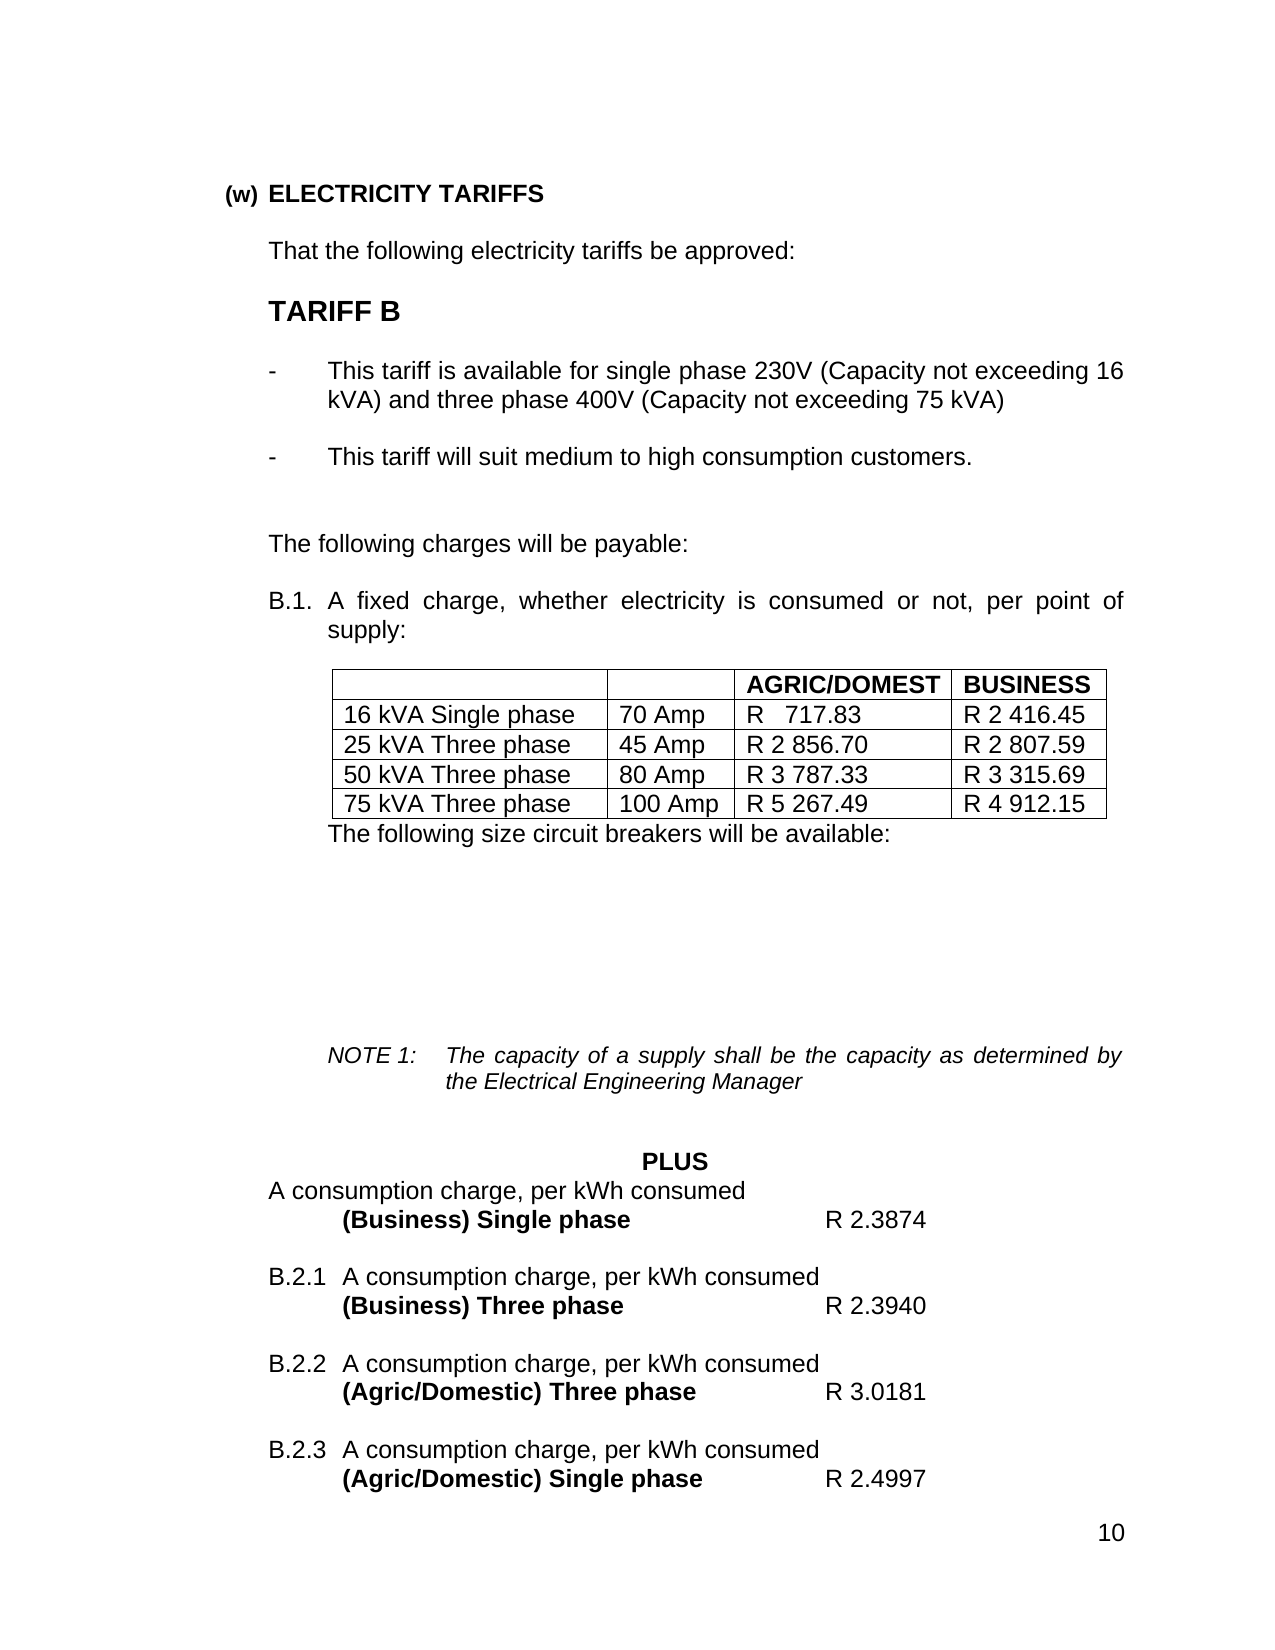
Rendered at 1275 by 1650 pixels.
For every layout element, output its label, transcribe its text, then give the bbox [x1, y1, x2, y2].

text B.2.3 A consumption charge, per kWh consumed [268, 1435, 1125, 1464]
table_cell R 4 912.15 [952, 789, 1106, 818]
table_cell 45 Amp [608, 730, 734, 758]
text The following charges will be payable: [268, 528, 1125, 557]
text (Business) Single phase R 2.3874 [342, 1205, 1125, 1234]
list ELECTRICITY TARIFFS [225, 179, 1125, 207]
list This tariff is available for single phase 230V (Capacity not exceeding 16 kVA) and three phase 400V (Capacity not exceeding 75 kVA) [268, 356, 1125, 413]
text NOTE 1: The capacity of a supply shall be the capacity as determined by the Electrical Engineering Manager [327, 1042, 1125, 1095]
text (Agric/Domestic) Three phase R 3.0181 [267, 1377, 1125, 1406]
table_cell R 3 787.33 [735, 760, 951, 788]
table_cell 80 Amp [608, 760, 734, 788]
list This tariff will suit medium to high consumption customers. [268, 442, 1125, 471]
table_cell R 2 807.59 [952, 730, 1106, 758]
text (Business) Three phase R 2.3940 [342, 1291, 1125, 1320]
text B.2.2 A consumption charge, per kWh consumed [268, 1349, 1125, 1377]
text B.2.1 A consumption charge, per kWh consumed [268, 1262, 1125, 1291]
table_cell R 3 315.69 [952, 760, 1106, 788]
table_cell R 5 267.49 [735, 789, 951, 818]
text The following size circuit breakers will be available: [327, 672, 1125, 848]
table_cell 50 kVA Three phase [333, 760, 607, 788]
text That the following electricity tariffs be approved: [268, 236, 1125, 265]
table_cell 75 kVA Three phase [333, 789, 607, 818]
text PLUS [225, 1147, 1125, 1176]
table_cell 25 kVA Three phase [333, 730, 607, 758]
table_cell 70 Amp [608, 700, 734, 729]
table_header AGRIC/DOMEST [735, 670, 951, 699]
text (Agric/Domestic) Single phase R 2.4997 [267, 1464, 1125, 1492]
text A consumption charge, per kWh consumed [268, 1176, 1125, 1205]
table_header [333, 670, 607, 699]
table_cell R 2 856.70 [735, 730, 951, 758]
table_cell 100 Amp [608, 789, 734, 818]
table_cell R 717.83 [735, 700, 951, 729]
text TARIFF B [268, 294, 1125, 327]
table_header [608, 670, 734, 699]
table_header BUSINESS [952, 670, 1106, 699]
text B.1. A fixed charge, whether electricity is consumed or not, per point of supply: [268, 586, 1125, 643]
table_cell R 2 416.45 [952, 700, 1106, 729]
table_cell 16 kVA Single phase [333, 700, 607, 729]
